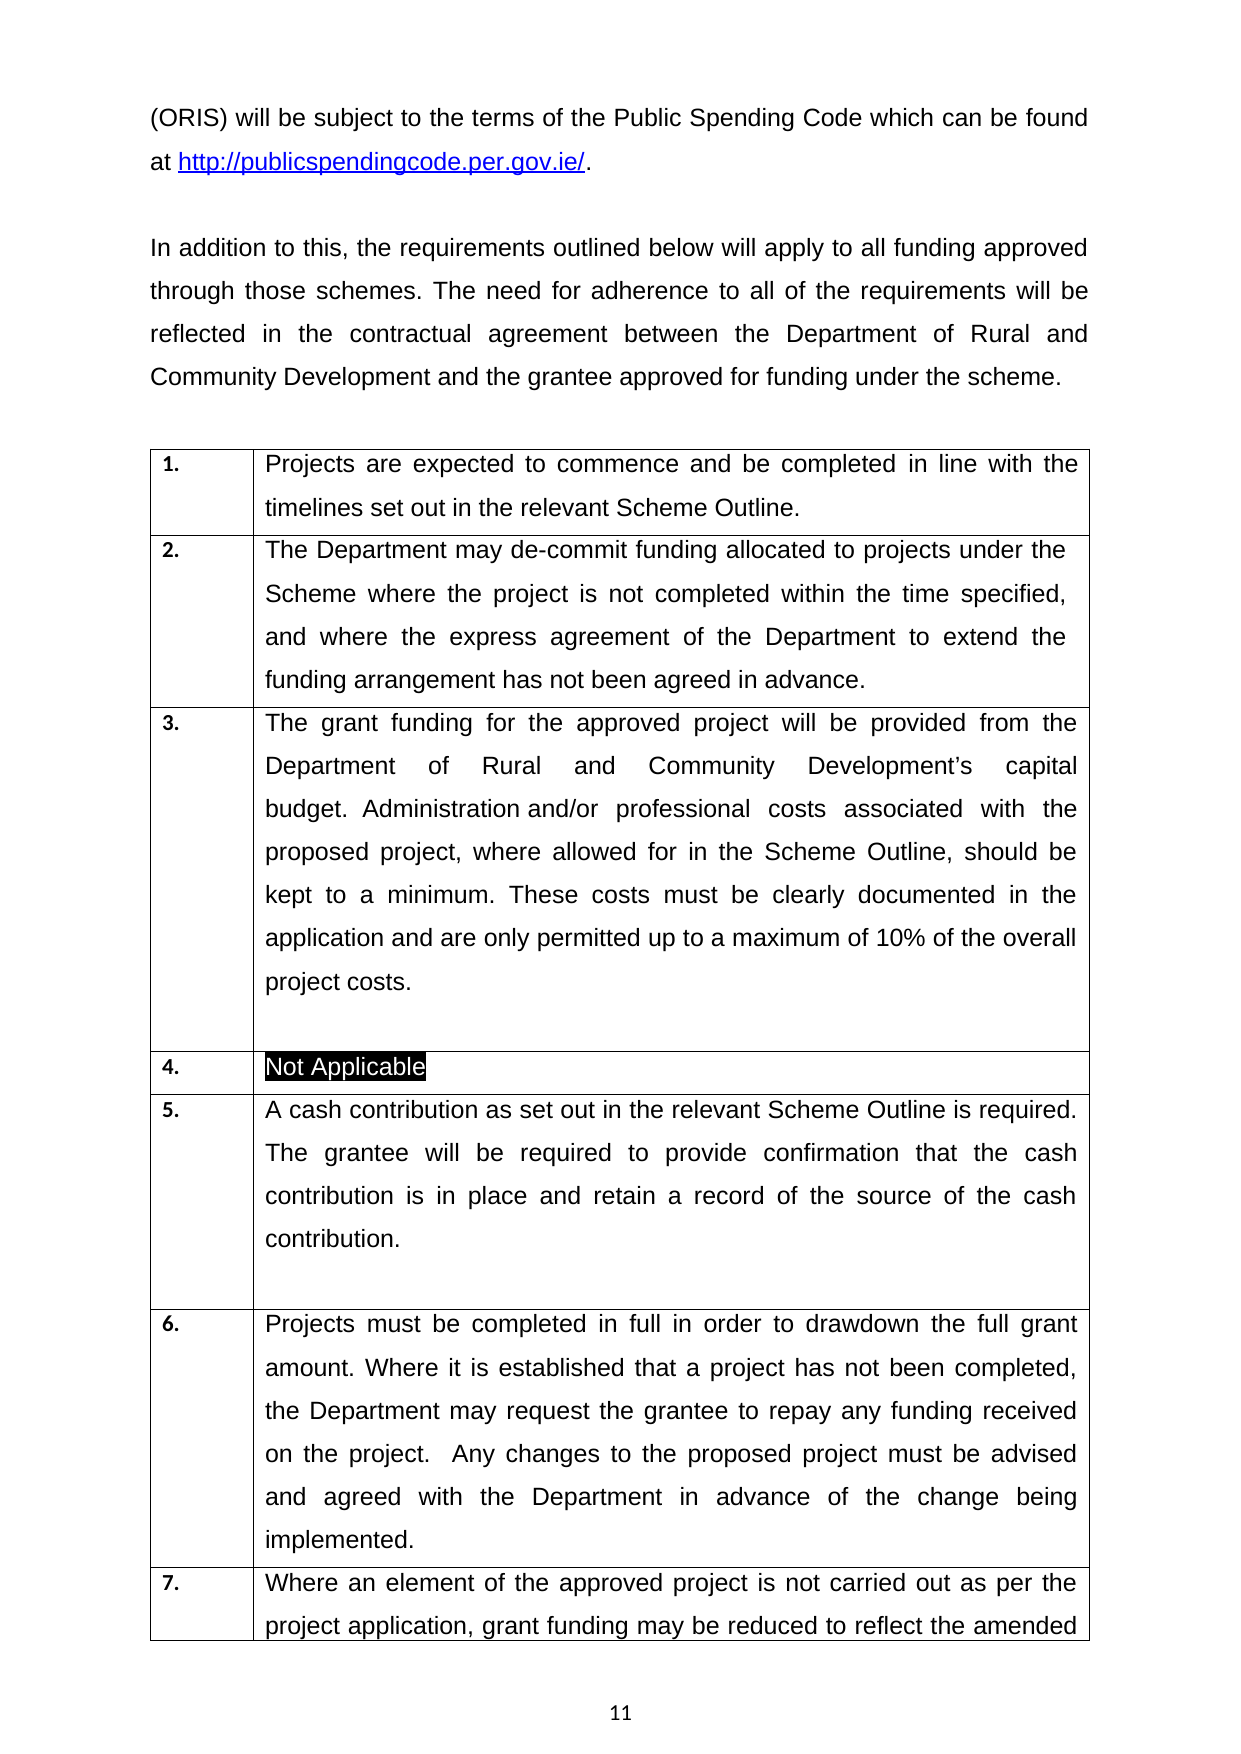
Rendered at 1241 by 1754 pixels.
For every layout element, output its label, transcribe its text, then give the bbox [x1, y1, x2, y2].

table_cell Not Applicable [254, 1052, 1089, 1094]
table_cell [254, 1568, 1089, 1640]
table_cell A cash contribution as set out in the relevant Scheme Outline is required. The grantee will be required to provide confirmation that the cash contribution is in place and retain a record of the source of the cash contribution. [254, 1095, 1089, 1308]
table_cell 4. [151, 1052, 253, 1094]
table_cell 3. [151, 708, 253, 1051]
table_cell 2. [151, 536, 253, 707]
table_cell 5. [151, 1095, 253, 1308]
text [150, 103, 1090, 175]
table_cell 6. [151, 1310, 253, 1567]
table_cell Projects must be completed in full in order to drawdown the full grant amount. Where it is established that a project has not been completed, the Department may request the grantee to repay any funding received on the project. Any changes to the proposed project must be advised and agreed with the Department in advance of the change being implemented. [254, 1310, 1089, 1567]
table_cell The Department may de-commit funding allocated to projects under the Scheme where the project is not completed within the time specified, and where the express agreement of the Department to extend the funding arrangement has not been agreed in advance. [254, 536, 1089, 707]
table_header Projects are expected to commence and be completed in line with the timelines set out in the relevant Scheme Outline. [254, 450, 1089, 534]
table_cell 7. [151, 1568, 253, 1640]
text In addition to this, the requirements outlined below will apply to all funding approved through those schemes. The need for adherence to all of the requirements will be reflected in the contractual agreement between the Department of Rural and Community Development and the grantee approved for funding under the scheme. [150, 233, 1090, 391]
table_cell The grant funding for the approved project will be provided from the Department of Rural and Community Development’s capital budget. Administration and/or professional costs associated with the proposed project, where allowed for in the Scheme Outline, should be kept to a minimum. These costs must be clearly documented in the application and are only permitted up to a maximum of 10% of the overall project costs. [254, 708, 1089, 1051]
table_header 1. [151, 450, 253, 534]
